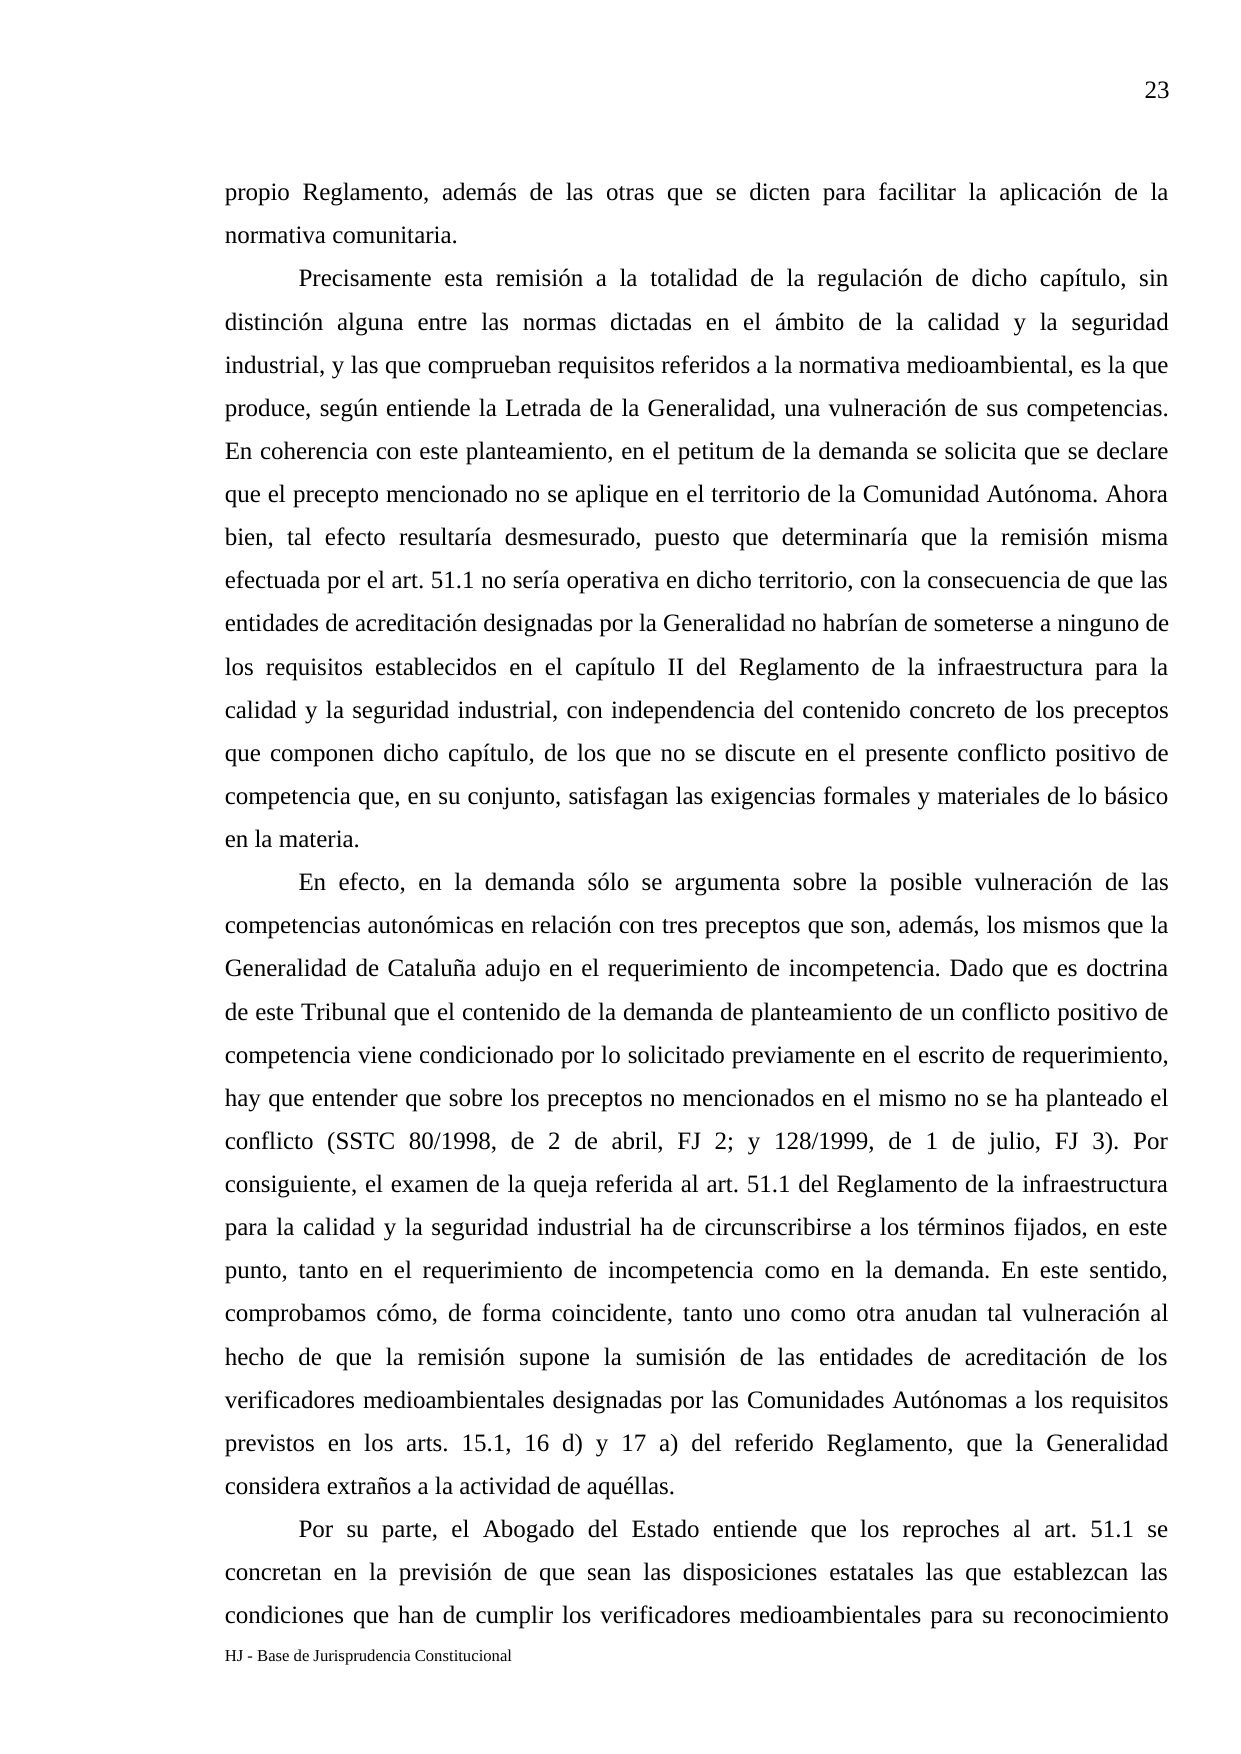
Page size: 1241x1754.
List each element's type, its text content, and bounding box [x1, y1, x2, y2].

text Precisamente esta remisión a la totalidad de la regulación de dicho capítulo, sin distinción alguna entre las normas dictadas en el ámbito de la calidad y la seguridad industrial, y las que comprueban requisitos referidos a la normativa medioambiental, es la que produce, según entiende la Letrada de la Generalidad, una vulneración de sus competencias. En coherencia con este planteamiento, en el petitum de la demanda se solicita que se declare que el precepto mencionado no se aplique en el territorio de la Comunidad Autónoma. Ahora bien, tal efecto resultaría desmesurado, puesto que determinaría que la remisión misma efectuada por el art. 51.1 no sería operativa en dicho territorio, con la consecuencia de que las entidades de acreditación designadas por la Generalidad no habrían de someterse a ninguno de los requisitos establecidos en el capítulo II del Reglamento de la infraestructura para la calidad y la seguridad industrial, con independencia del contenido concreto de los preceptos que componen dicho capítulo, de los que no se discute en el presente conflicto positivo de competencia que, en su conjunto, satisfagan las exigencias formales y materiales de lo básico en la materia. [224, 263, 1169, 853]
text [224, 1514, 1169, 1629]
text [224, 177, 1169, 249]
text En efecto, en la demanda sólo se argumenta sobre la posible vulneración de las competencias autonómicas en relación con tres preceptos que son, además, los mismos que la Generalidad de Cataluña adujo en el requerimiento de incompetencia. Dado que es doctrina de este Tribunal que el contenido de la demanda de planteamiento de un conflicto positivo de competencia viene condicionado por lo solicitado previamente en el escrito de requerimiento, hay que entender que sobre los preceptos no mencionados en el mismo no se ha planteado el conflicto (SSTC 80/1998, de 2 de abril, FJ 2; y 128/1999, de 1 de julio, FJ 3). Por consiguiente, el examen de la queja referida al art. 51.1 del Reglamento de la infraestructura para la calidad y la seguridad industrial ha de circunscribirse a los términos fijados, en este punto, tanto en el requerimiento de incompetencia como en la demanda. En este sentido, comprobamos cómo, de forma coincidente, tanto uno como otra anudan tal vulneración al hecho de que la remisión supone la sumisión de las entidades de acreditación de los verificadores medioambientales designadas por las Comunidades Autónomas a los requisitos previstos en los arts. 15.1, 16 d) y 17 a) del referido Reglamento, que la Generalidad considera extraños a la actividad de aquéllas. [224, 867, 1169, 1500]
